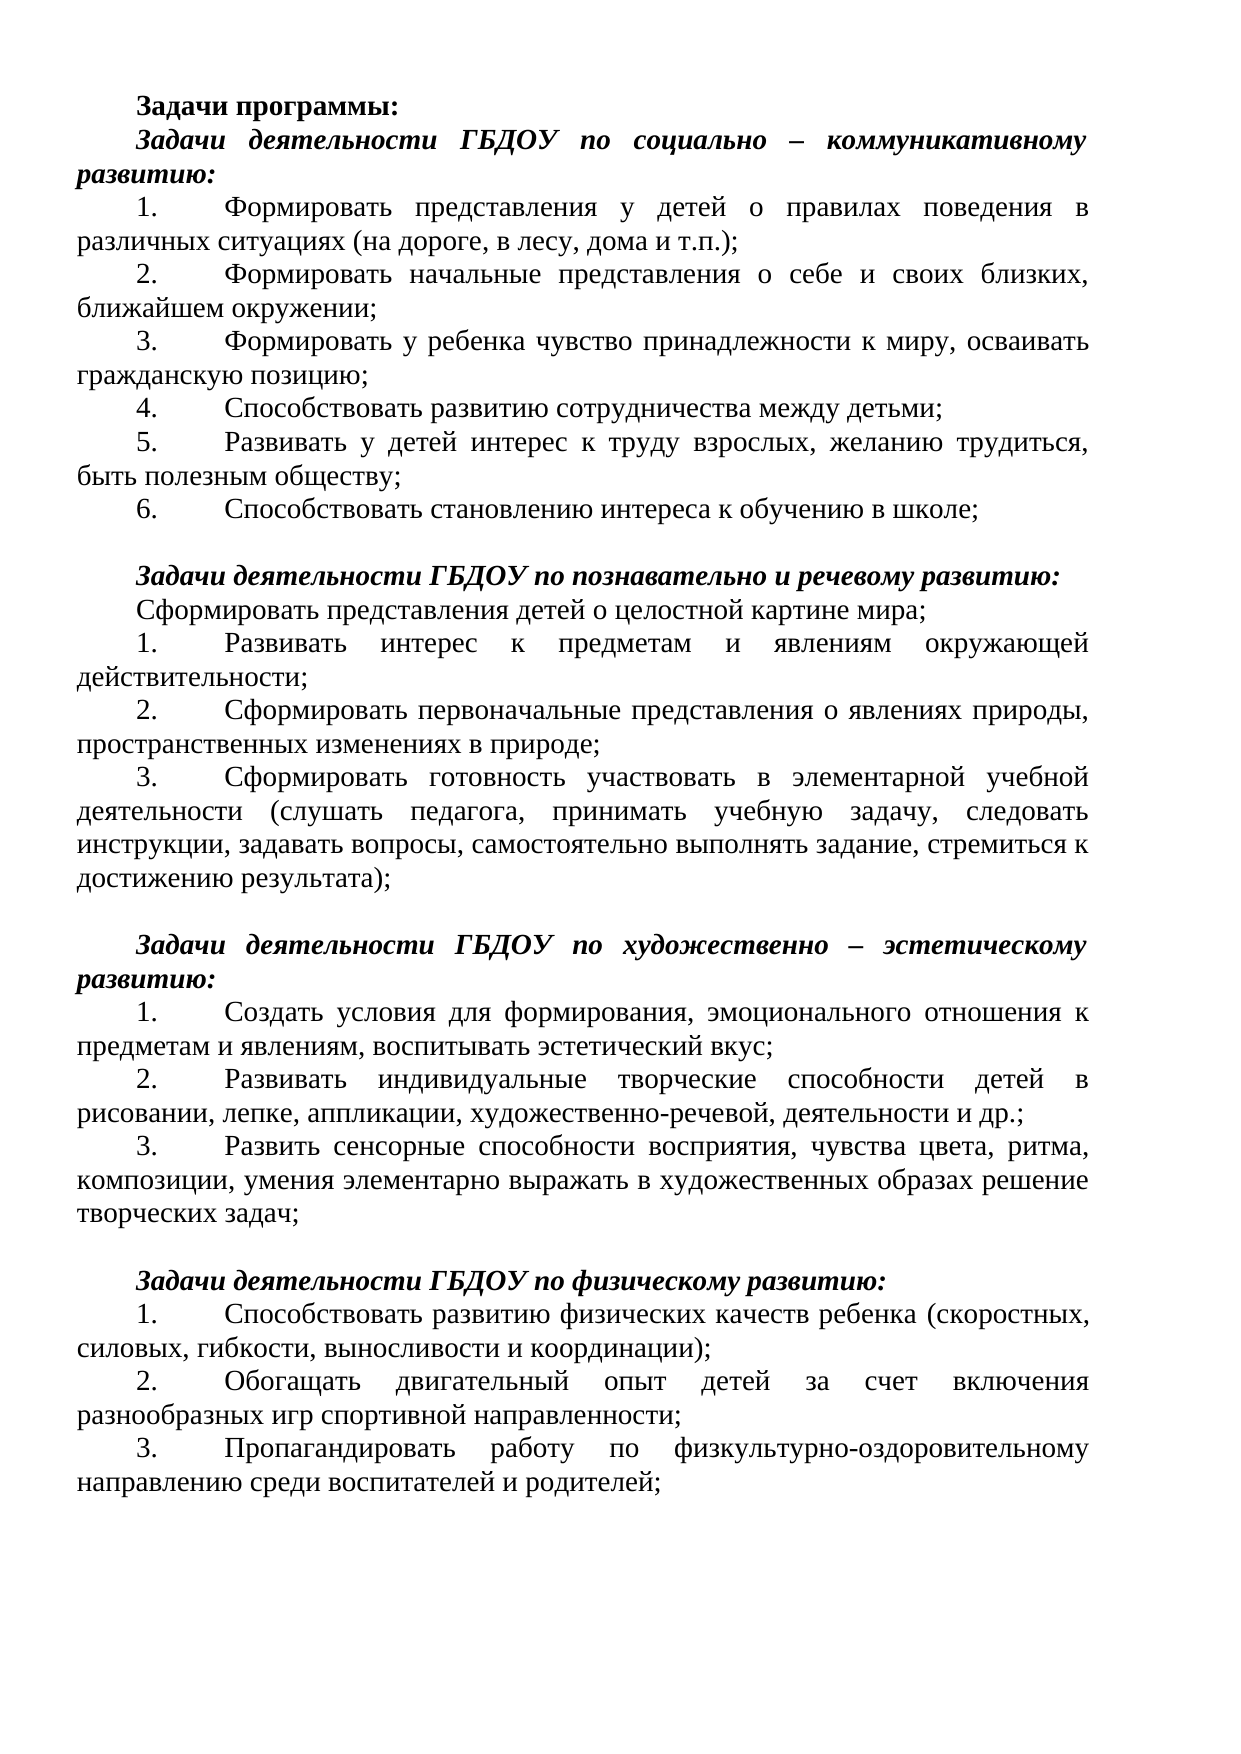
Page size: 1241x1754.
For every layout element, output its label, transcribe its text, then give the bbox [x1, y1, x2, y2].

list Пропагандировать работу по физкультурно-оздоровительному направлению среди воспитателей и родителей; [77, 1430, 1090, 1497]
list Способствовать становлению интереса к обучению в школе; [77, 491, 1090, 525]
list Формировать у ребенка чувство принадлежности к миру, осваивать гражданскую позицию; [77, 323, 1090, 391]
text Задачи деятельности ГБДОУ по социально – коммуникативному развитию: [77, 122, 1090, 189]
text Задачи деятельности ГБДОУ по физическому развитию: [77, 1263, 1090, 1296]
list Формировать представления у детей о правилах поведения в различных ситуациях (на дороге, в лесу, дома и т.п.); [77, 189, 1090, 256]
list Развить сенсорные способности восприятия, чувства цвета, ритма, композиции, умения элементарно выражать в художественных образах решение творческих задач; [77, 1128, 1090, 1229]
text Задачи деятельности ГБДОУ по познавательно и речевому развитию: [77, 558, 1090, 592]
text Сформировать представления детей о целостной картине мира; [77, 592, 1090, 625]
list Создать условия для формирования, эмоционального отношения к предметам и явлениям, воспитывать эстетический вкус; [77, 994, 1090, 1061]
list Развивать у детей интерес к труду взрослых, желанию трудиться, быть полезным обществу; [77, 424, 1090, 491]
list Сформировать первоначальные представления о явлениях природы, пространственных изменениях в природе; [77, 692, 1090, 759]
list Формировать начальные представления о себе и своих близких, ближайшем окружении; [77, 256, 1090, 323]
list Способствовать развитию сотрудничества между детьми; [77, 391, 1090, 424]
text Задачи программы: [77, 89, 1090, 122]
text Задачи деятельности ГБДОУ по художественно – эстетическому развитию: [77, 927, 1090, 994]
list Развивать интерес к предметам и явлениям окружающей действительности; [77, 625, 1090, 692]
list Сформировать готовность участвовать в элементарной учебной деятельности (слушать педагога, принимать учебную задачу, следовать инструкции, задавать вопросы, самостоятельно выполнять задание, стремиться к достижению результата); [77, 759, 1090, 894]
list Способствовать развитию физических качеств ребенка (скоростных, силовых, гибкости, выносливости и координации); [77, 1296, 1090, 1363]
list Обогащать двигательный опыт детей за счет включения разнообразных игр спортивной направленности; [77, 1363, 1090, 1430]
list Развивать индивидуальные творческие способности детей в рисовании, лепке, аппликации, художественно-речевой, деятельности и др.; [77, 1061, 1090, 1128]
